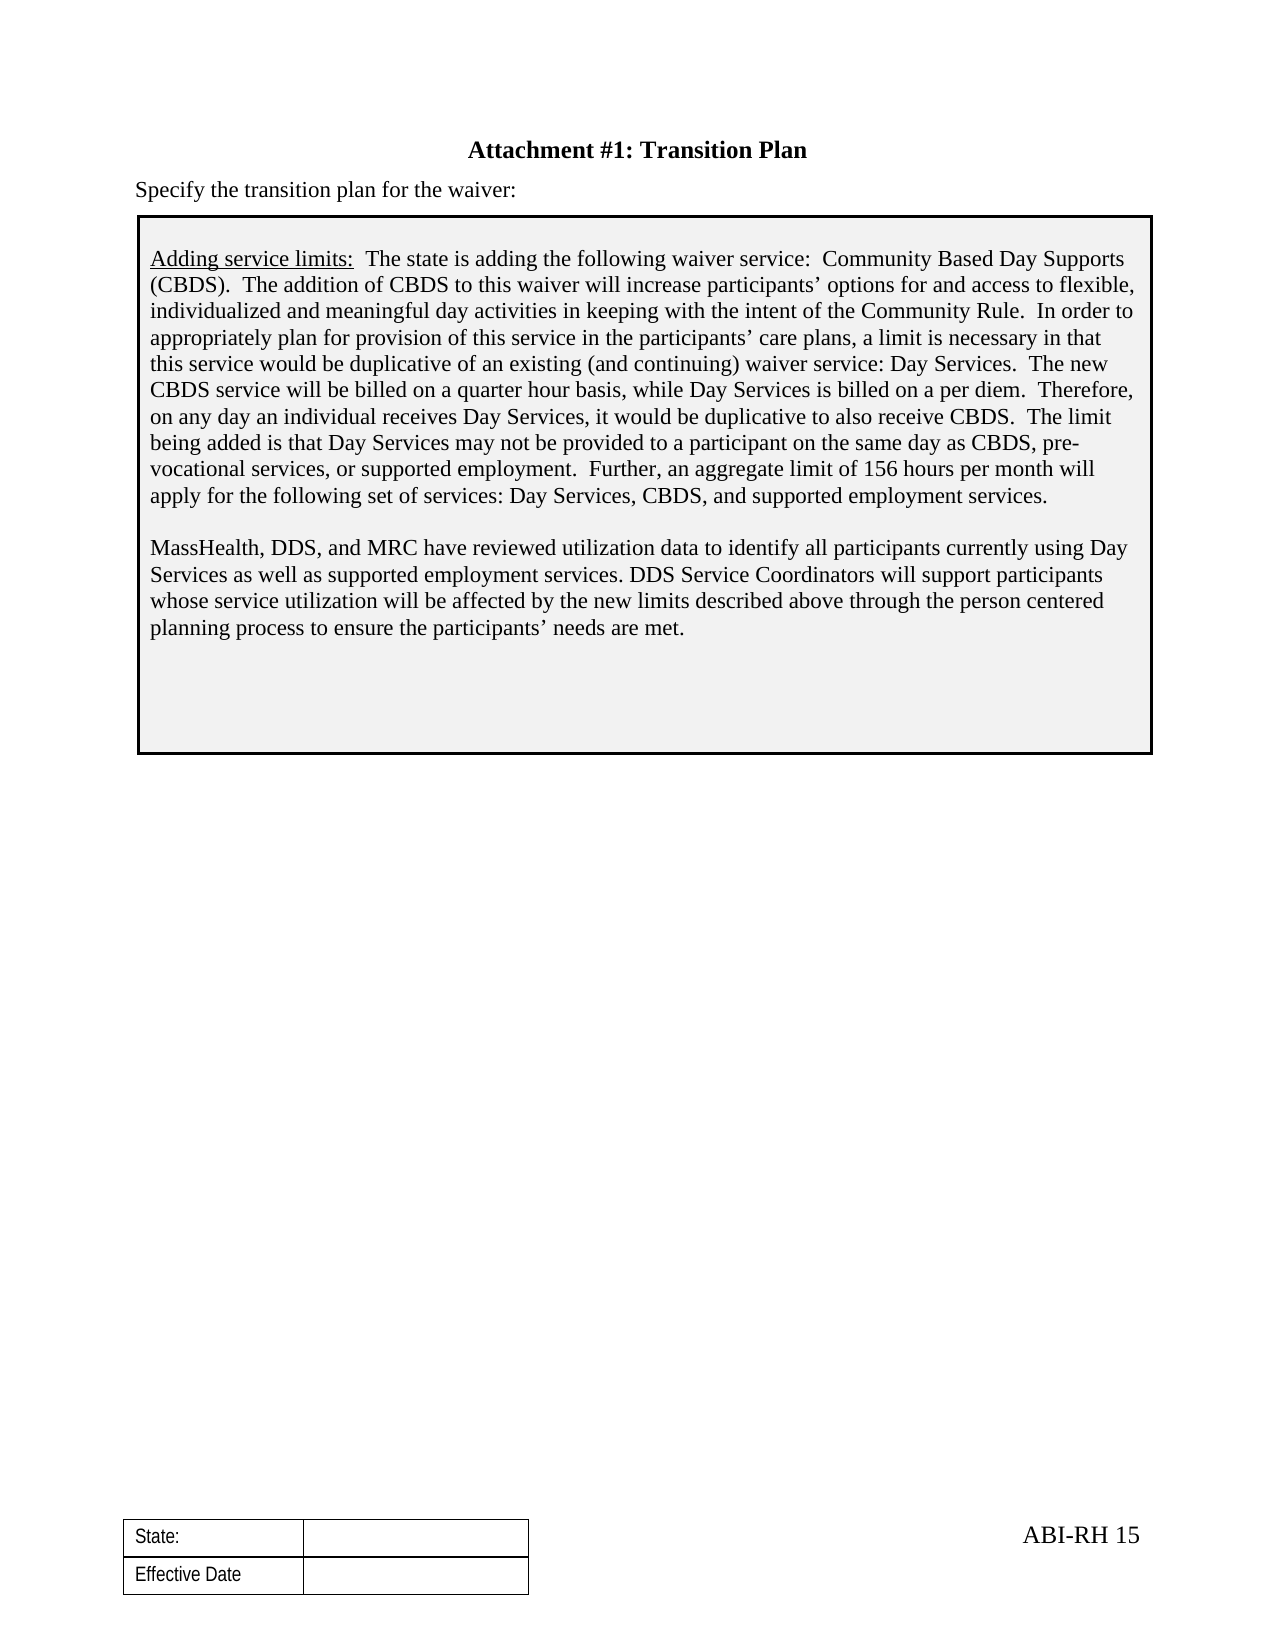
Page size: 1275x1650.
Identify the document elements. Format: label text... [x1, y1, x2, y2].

table_header Adding service limits: The state is adding the following waiver service: Community Based Day Supports (CBDS). The addition of CBDS to this waiver will increase participants’ options for and access to flexible, individualized and meaningful day activities in keeping with the intent of the Community Rule. In order to appropriately plan for provision of this service in the participants’ care plans, a limit is necessary in that this service would be duplicative of an existing (and continuing) waiver service: Day Services. The new CBDS service will be billed on a quarter hour basis, while Day Services is billed on a per diem. Therefore, on any day an individual receives Day Services, it would be duplicative to also receive CBDS. The limit being added is that Day Services may not be provided to a participant on the same day as CBDS, pre-vocational services, or supported employment. Further, an aggregate limit of 156 hours per month will apply for the following set of services: Day Services, CBDS, and supported employment services. MassHealth, DDS, and MRC have reviewed utilization data to identify all participants currently using Day Services as well as supported employment services. DDS Service Coordinators will support participants whose service utilization will be affected by the new limits described above through the person centered planning process to ensure the participants’ needs are met. [140, 218, 1150, 752]
text Specify the transition plan for the waiver: [135, 176, 1140, 203]
text Attachment #1: Transition Plan [135, 135, 1140, 164]
